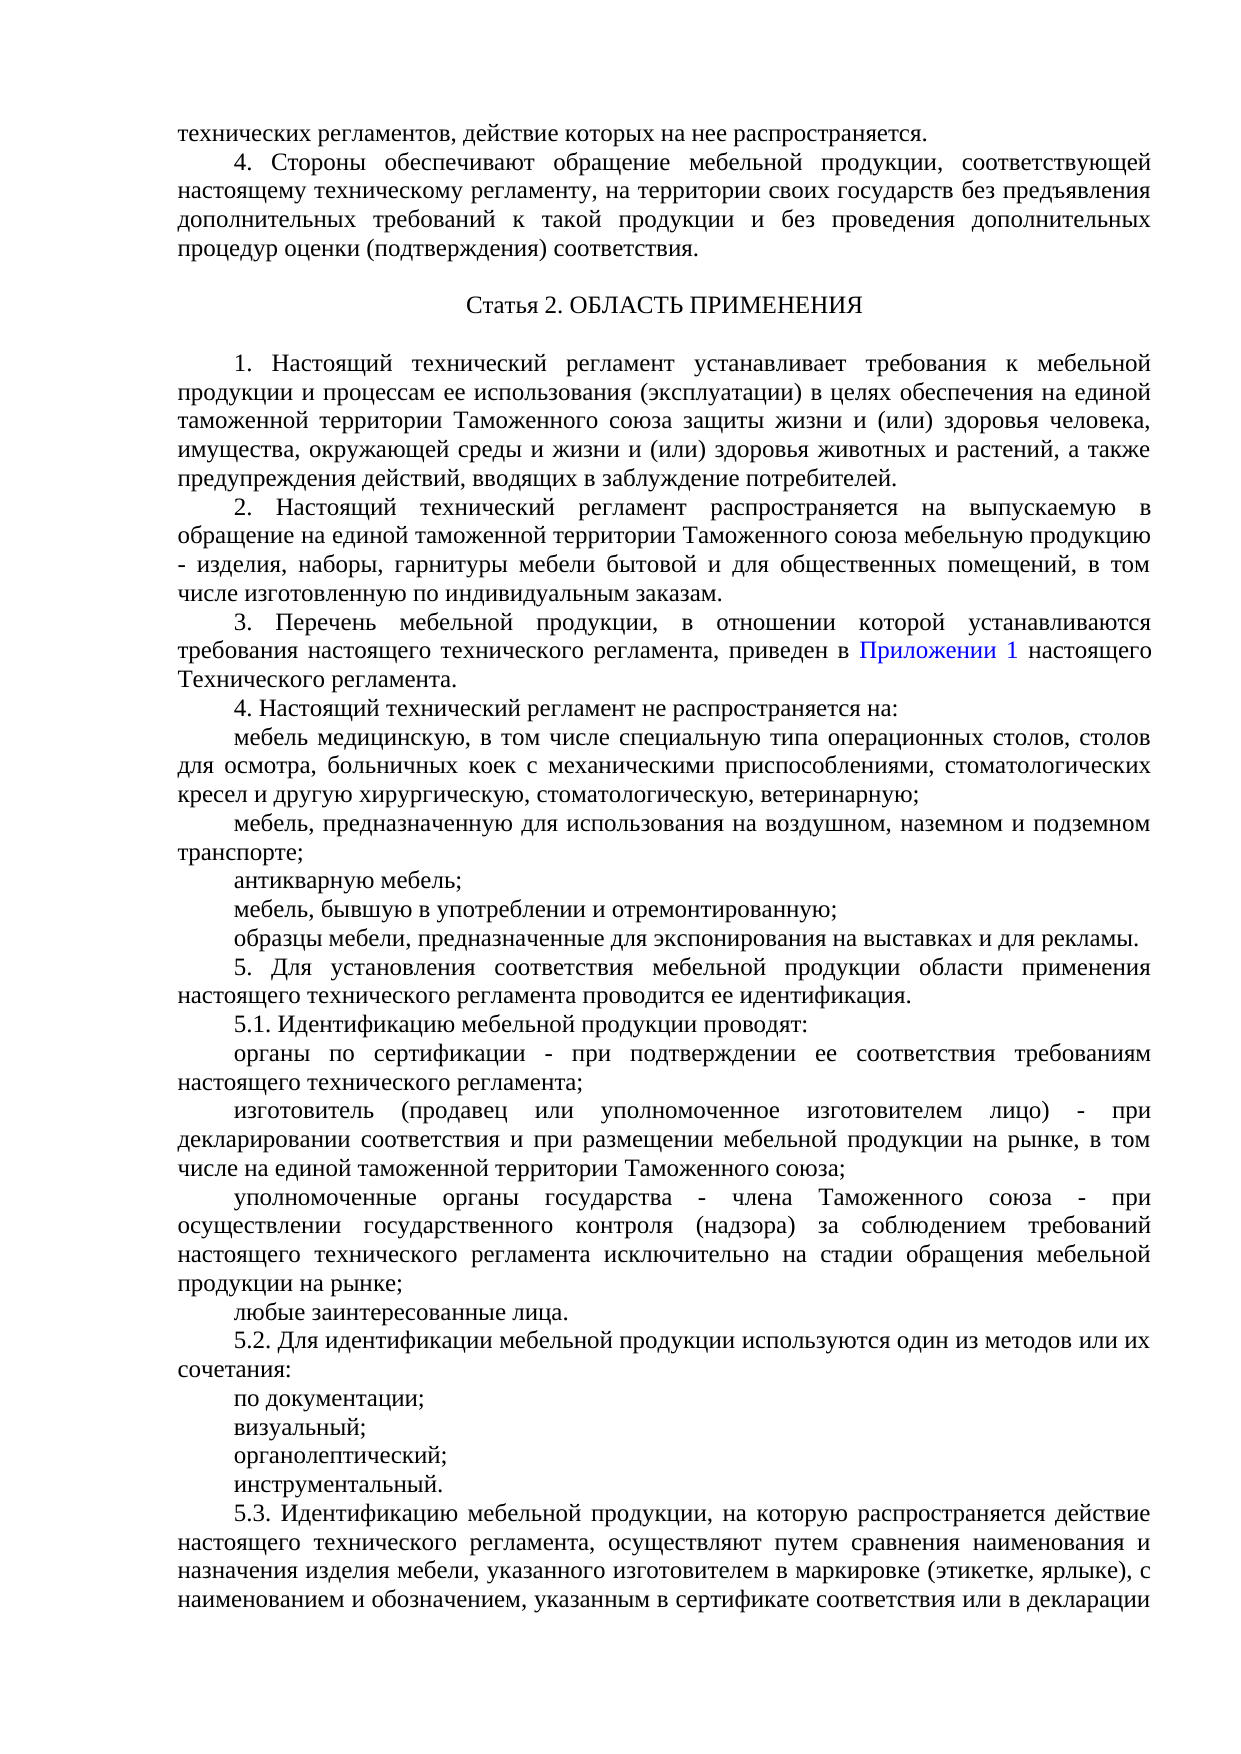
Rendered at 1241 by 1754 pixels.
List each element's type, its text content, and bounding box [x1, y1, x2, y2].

text 5. Для установления соответствия мебельной продукции области применения настоящего технического регламента проводится ее идентификация. [177, 952, 1152, 1009]
text 5.2. Для идентификации мебельной продукции используются один из методов или их сочетания: [177, 1326, 1152, 1383]
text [177, 1498, 1152, 1613]
text любые заинтересованные лица. [177, 1297, 1152, 1326]
text 1. Настоящий технический регламент устанавливает требования к мебельной продукции и процессам ее использования (эксплуатации) в целях обеспечения на единой таможенной территории Таможенного союза защиты жизни и (или) здоровья человека, имущества, окружающей среды и жизни и (или) здоровья животных и растений, а также предупреждения действий, вводящих в заблуждение потребителей. [177, 348, 1152, 492]
text 5.1. Идентификацию мебельной продукции проводят: [177, 1009, 1152, 1038]
text 4. Стороны обеспечивают обращение мебельной продукции, соответствующей настоящему техническому регламенту, на территории своих государств без предъявления дополнительных требований к такой продукции и без проведения дополнительных процедур оценки (подтверждения) соответствия. [177, 147, 1152, 262]
text мебель, предназначенную для использования на воздушном, наземном и подземном транспорте; [177, 808, 1152, 866]
text органолептический; [177, 1441, 1152, 1469]
text визуальный; [177, 1412, 1152, 1441]
text мебель, бывшую в употреблении и отремонтированную; [177, 894, 1152, 923]
text антикварную мебель; [177, 866, 1152, 894]
text по документации; [177, 1383, 1152, 1412]
text уполномоченные органы государства - члена Таможенного союза - при осуществлении государственного контроля (надзора) за соблюдением требований настоящего технического регламента исключительно на стадии обращения мебельной продукции на рынке; [177, 1182, 1152, 1297]
text Статья 2. ОБЛАСТЬ ПРИМЕНЕНИЯ [177, 291, 1152, 319]
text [177, 118, 1152, 147]
text 2. Настоящий технический регламент распространяется на выпускаемую в обращение на единой таможенной территории Таможенного союза мебельную продукцию - изделия, наборы, гарнитуры мебели бытовой и для общественных помещений, в том числе изготовленную по индивидуальным заказам. [177, 492, 1152, 607]
text изготовитель (продавец или уполномоченное изготовителем лицо) - при декларировании соответствия и при размещении мебельной продукции на рынке, в том числе на единой таможенной территории Таможенного союза; [177, 1096, 1152, 1182]
text органы по сертификации - при подтверждении ее соответствия требованиям настоящего технического регламента; [177, 1038, 1152, 1096]
text мебель медицинскую, в том числе специальную типа операционных столов, столов для осмотра, больничных коек с механическими приспособлениями, стоматологических кресел и другую хирургическую, стоматологическую, ветеринарную; [177, 722, 1152, 808]
text образцы мебели, предназначенные для экспонирования на выставках и для рекламы. [177, 923, 1152, 952]
text 4. Настоящий технический регламент не распространяется на: [177, 693, 1152, 722]
text инструментальный. [177, 1469, 1152, 1498]
text 3. Перечень мебельной продукции, в отношении которой устанавливаются требования настоящего технического регламента, приведен в Приложении 1 настоящего Технического регламента. [177, 607, 1152, 693]
